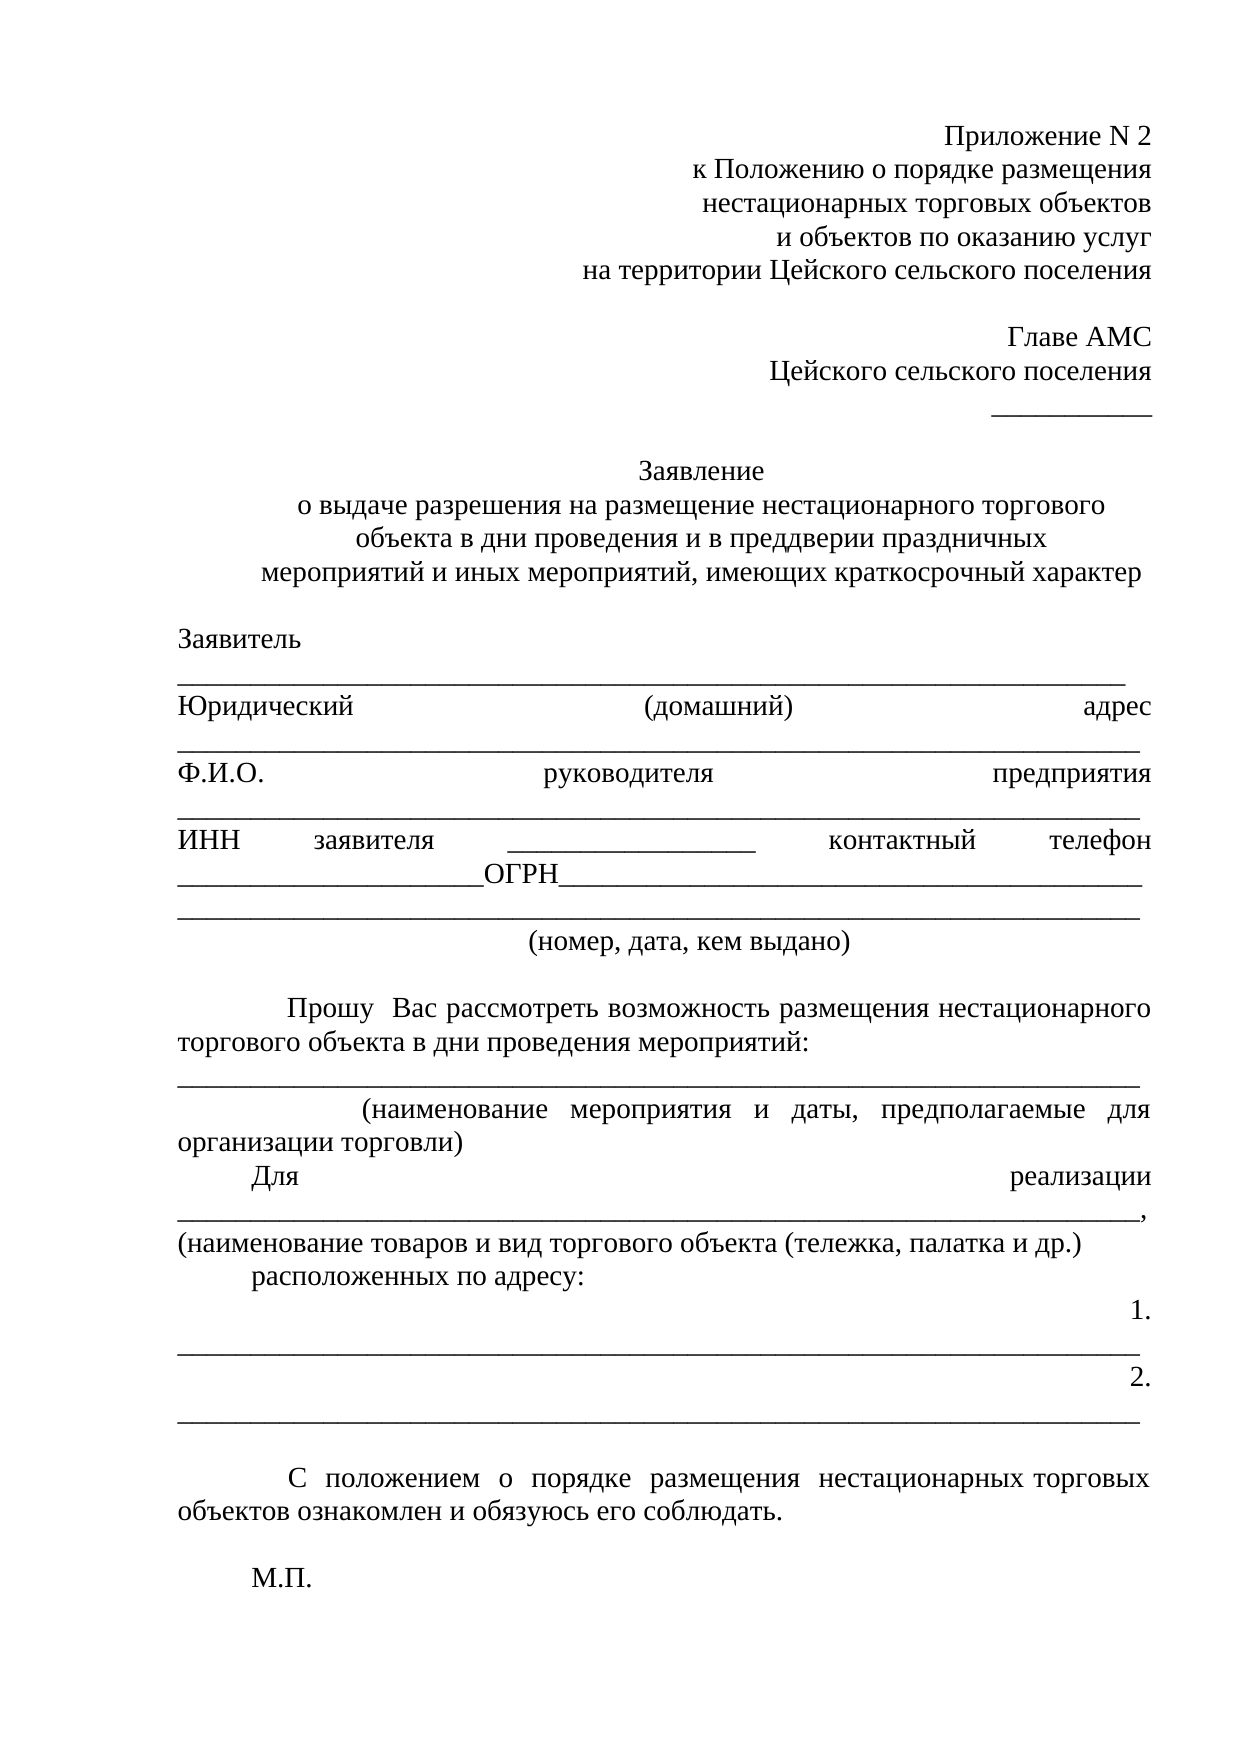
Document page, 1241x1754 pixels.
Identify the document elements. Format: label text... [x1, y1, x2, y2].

text 1. __________________________________________________________________ [177, 1292, 1152, 1359]
text (номер, дата, кем выдано) [177, 923, 1152, 957]
text мероприятий и иных мероприятий, имеющих краткосрочный характер [177, 554, 1152, 588]
text ИНН заявителя _________________ контактный телефон _____________________ОГРН__________________________________________________________________________________________________________ [177, 822, 1152, 923]
text ___________ [177, 386, 1152, 420]
text 2. __________________________________________________________________ [177, 1359, 1152, 1426]
text М.П. [177, 1560, 1152, 1594]
text Заявление [177, 453, 1152, 487]
text Цейского сельского поселения [177, 353, 1152, 386]
text нестационарных торговых объектов [177, 185, 1152, 219]
text Приложение N 2 [177, 118, 1152, 152]
text С положением о порядке размещения нестационарных торговых объектов ознакомлен и обязуюсь его соблюдать. [177, 1460, 1152, 1527]
text и объектов по оказанию услуг [177, 219, 1152, 252]
text Для реализации __________________________________________________________________,(наименование товаров и вид торгового объекта (тележка, палатка и др.) [177, 1158, 1152, 1258]
text объекта в дни проведения и в преддверии праздничных [177, 521, 1152, 554]
text Прошу Вас рассмотреть возможность размещения нестационарного торгового объекта в дни проведения мероприятий: [177, 990, 1152, 1057]
text (наименование мероприятия и даты, предполагаемые для организации торговли) [177, 1091, 1152, 1158]
text Ф.И.О. руководителя предприятия __________________________________________________________________ [177, 755, 1152, 822]
text Заявитель _________________________________________________________________ [177, 621, 1152, 688]
text к Положению о порядке размещения [177, 152, 1152, 185]
text расположенных по адресу: [177, 1258, 1152, 1292]
text на территории Цейского сельского поселения [177, 252, 1152, 286]
text о выдаче разрешения на размещение нестационарного торгового [177, 487, 1152, 521]
text __________________________________________________________________ [177, 1057, 1152, 1091]
text Юридический (домашний) адрес __________________________________________________________________ [177, 688, 1152, 755]
text Главе АМС [177, 319, 1152, 353]
